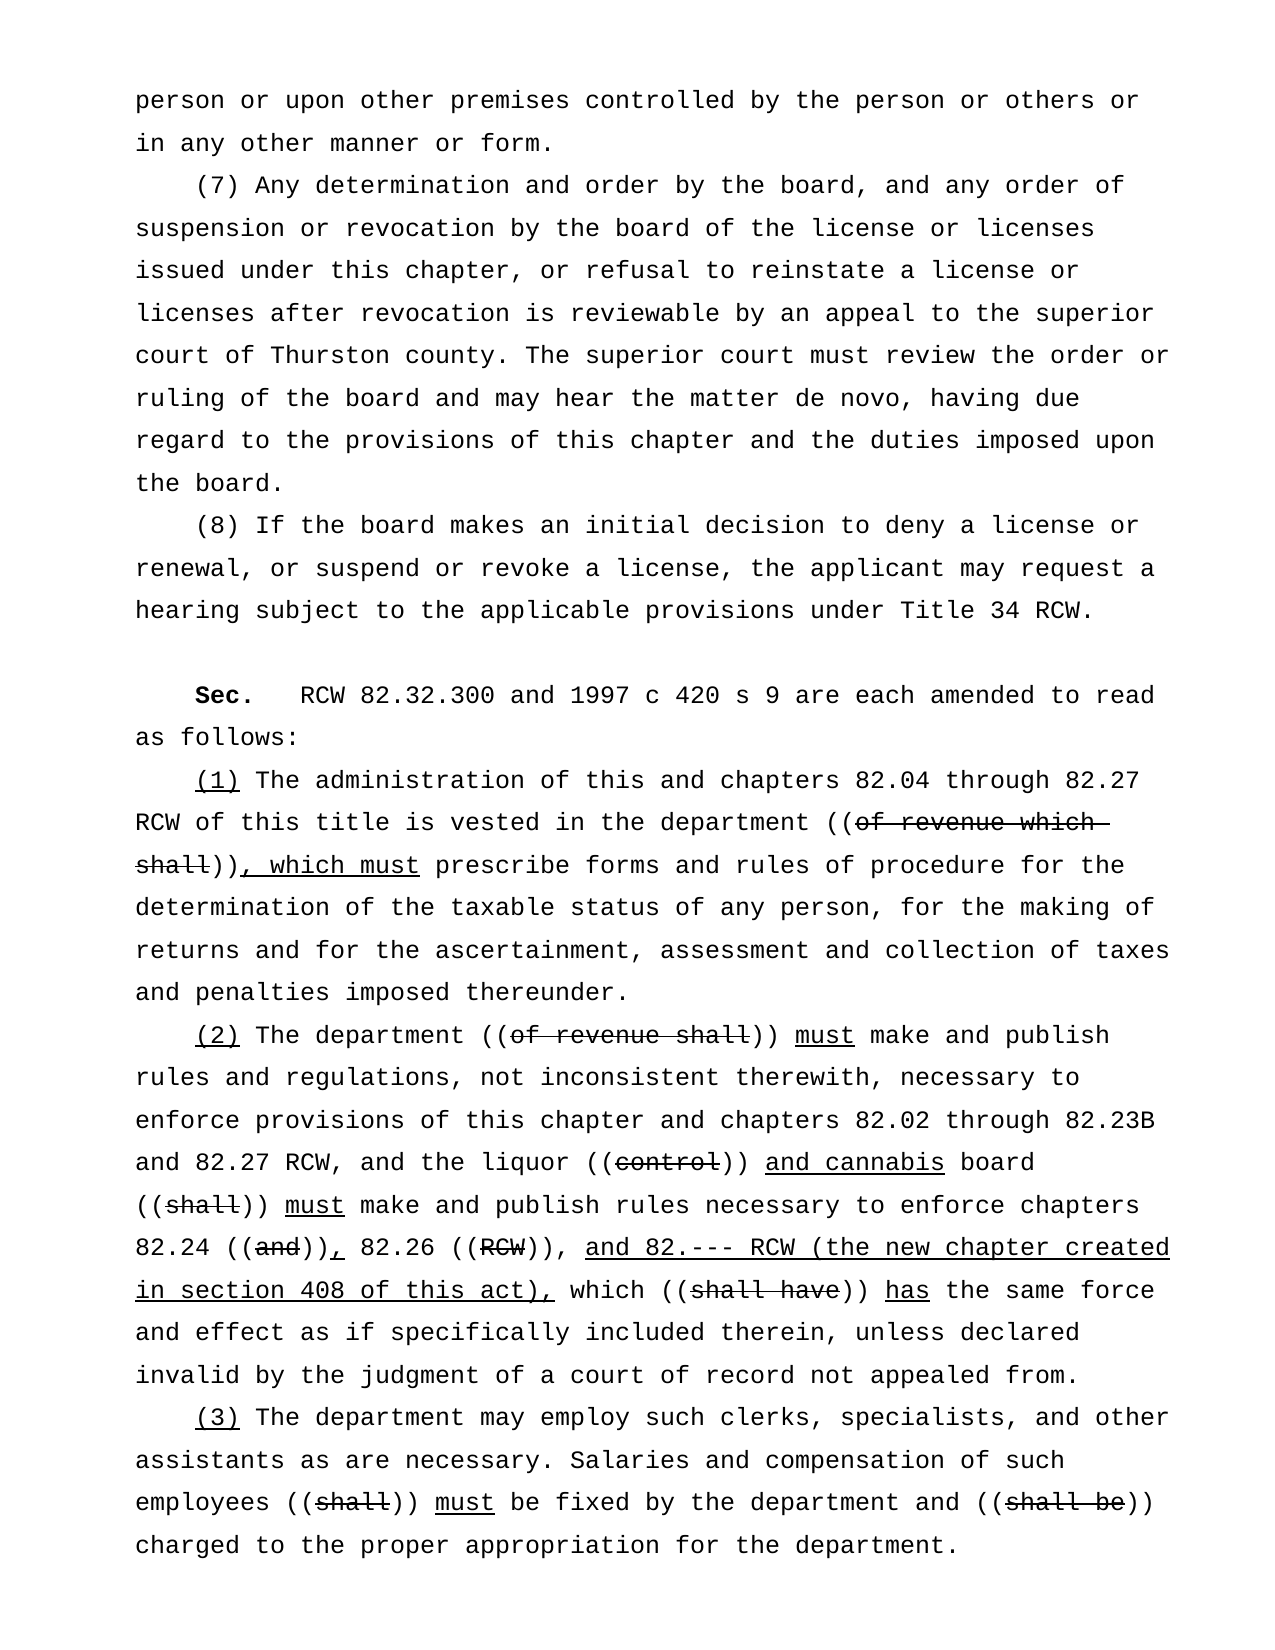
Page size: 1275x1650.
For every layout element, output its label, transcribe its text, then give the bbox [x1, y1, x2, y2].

text (2) The department ((of revenue shall)) must make and publish rules and regulations, not inconsistent therewith, necessary to enforce provisions of this chapter and chapters 82.02 through 82.23B and 82.27 RCW, and the liquor ((control)) and cannabis board ((shall)) must make and publish rules necessary to enforce chapters 82.24 ((and)), 82.26 ((RCW)), and 82.--- RCW (the new chapter created in section 408 of this act), which ((shall have)) has the same force and effect as if specifically included therein, unless declared invalid by the judgment of a court of record not appealed from. [135, 1009, 1170, 1392]
text (7) Any determination and order by the board, and any order of suspension or revocation by the board of the license or licenses issued under this chapter, or refusal to reinstate a license or licenses after revocation is reviewable by an appeal to the superior court of Thurston county. The superior court must review the order or ruling of the board and may hear the matter de novo, having due regard to the provisions of this chapter and the duties imposed upon the board. [135, 160, 1170, 500]
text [135, 75, 1170, 160]
text (3) The department may employ such clerks, specialists, and other assistants as are necessary. Salaries and compensation of such employees ((shall)) must be fixed by the department and ((shall be)) charged to the proper appropriation for the department. [135, 1392, 1170, 1562]
text (1) The administration of this and chapters 82.04 through 82.27 RCW of this title is vested in the department ((of revenue which shall)), which must prescribe forms and rules of procedure for the determination of the taxable status of any person, for the making of returns and for the ascertainment, assessment and collection of taxes and penalties imposed thereunder. [135, 754, 1170, 1009]
text Sec. RCW 82.32.300 and 1997 c 420 s 9 are each amended to read as follows: [135, 669, 1170, 754]
text (8) If the board makes an initial decision to deny a license or renewal, or suspend or revoke a license, the applicant may request a hearing subject to the applicable provisions under Title 34 RCW. [135, 500, 1170, 627]
